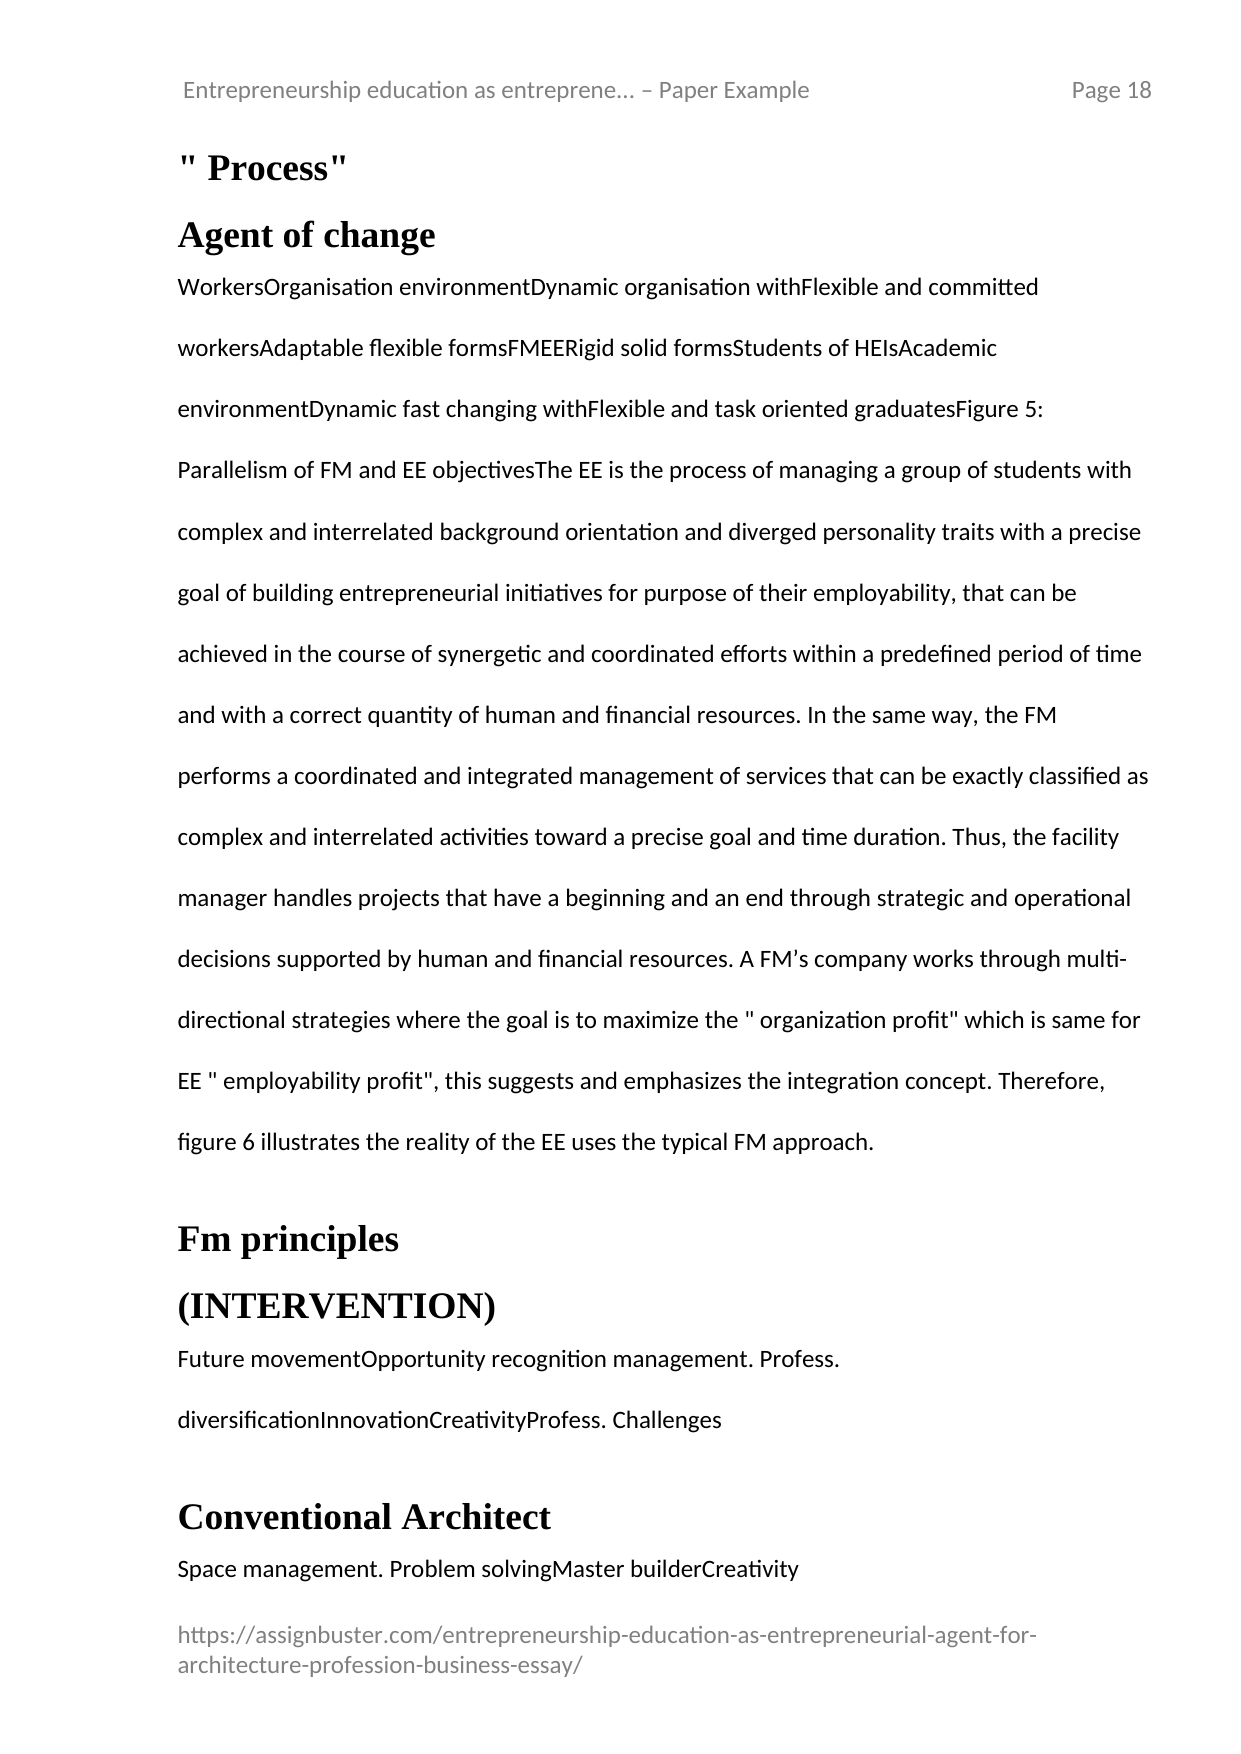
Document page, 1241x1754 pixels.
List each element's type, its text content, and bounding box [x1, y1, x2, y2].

subtitle Agent of change [177, 212, 1152, 256]
text Future movementOpportunity recognition management. Profess. diversificationInnovationCreativityProfess. Challenges [177, 1343, 1152, 1434]
subtitle " Process" [177, 145, 1152, 188]
subtitle Fm principles [177, 1217, 1152, 1260]
text Space management. Problem solvingMaster builderCreativity [177, 1554, 1152, 1584]
text WorkersOrganisation environmentDynamic organisation withFlexible and committed workersAdaptable flexible formsFMEERigid solid formsStudents of HEIsAcademic environmentDynamic fast changing withFlexible and task oriented graduatesFigure 5: Parallelism of FM and EE objectivesThe EE is the process of managing a group of students with complex and interrelated background orientation and diverged personality traits with a precise goal of building entrepreneurial initiatives for purpose of their employability, that can be achieved in the course of synergetic and coordinated efforts within a predefined period of time and with a correct quantity of human and financial resources. In the same way, the FM performs a coordinated and integrated management of services that can be exactly classified as complex and interrelated activities toward a precise goal and time duration. Thus, the facility manager handles projects that have a beginning and an end through strategic and operational decisions supported by human and financial resources. A FM’s company works through multi-directional strategies where the goal is to maximize the " organization profit" which is same for EE " employability profit", this suggests and emphasizes the integration concept. Therefore, figure 6 illustrates the reality of the EE uses the typical FM approach. [177, 271, 1152, 1157]
subtitle Conventional Architect [177, 1494, 1152, 1538]
subtitle (INTERVENTION) [177, 1284, 1152, 1327]
